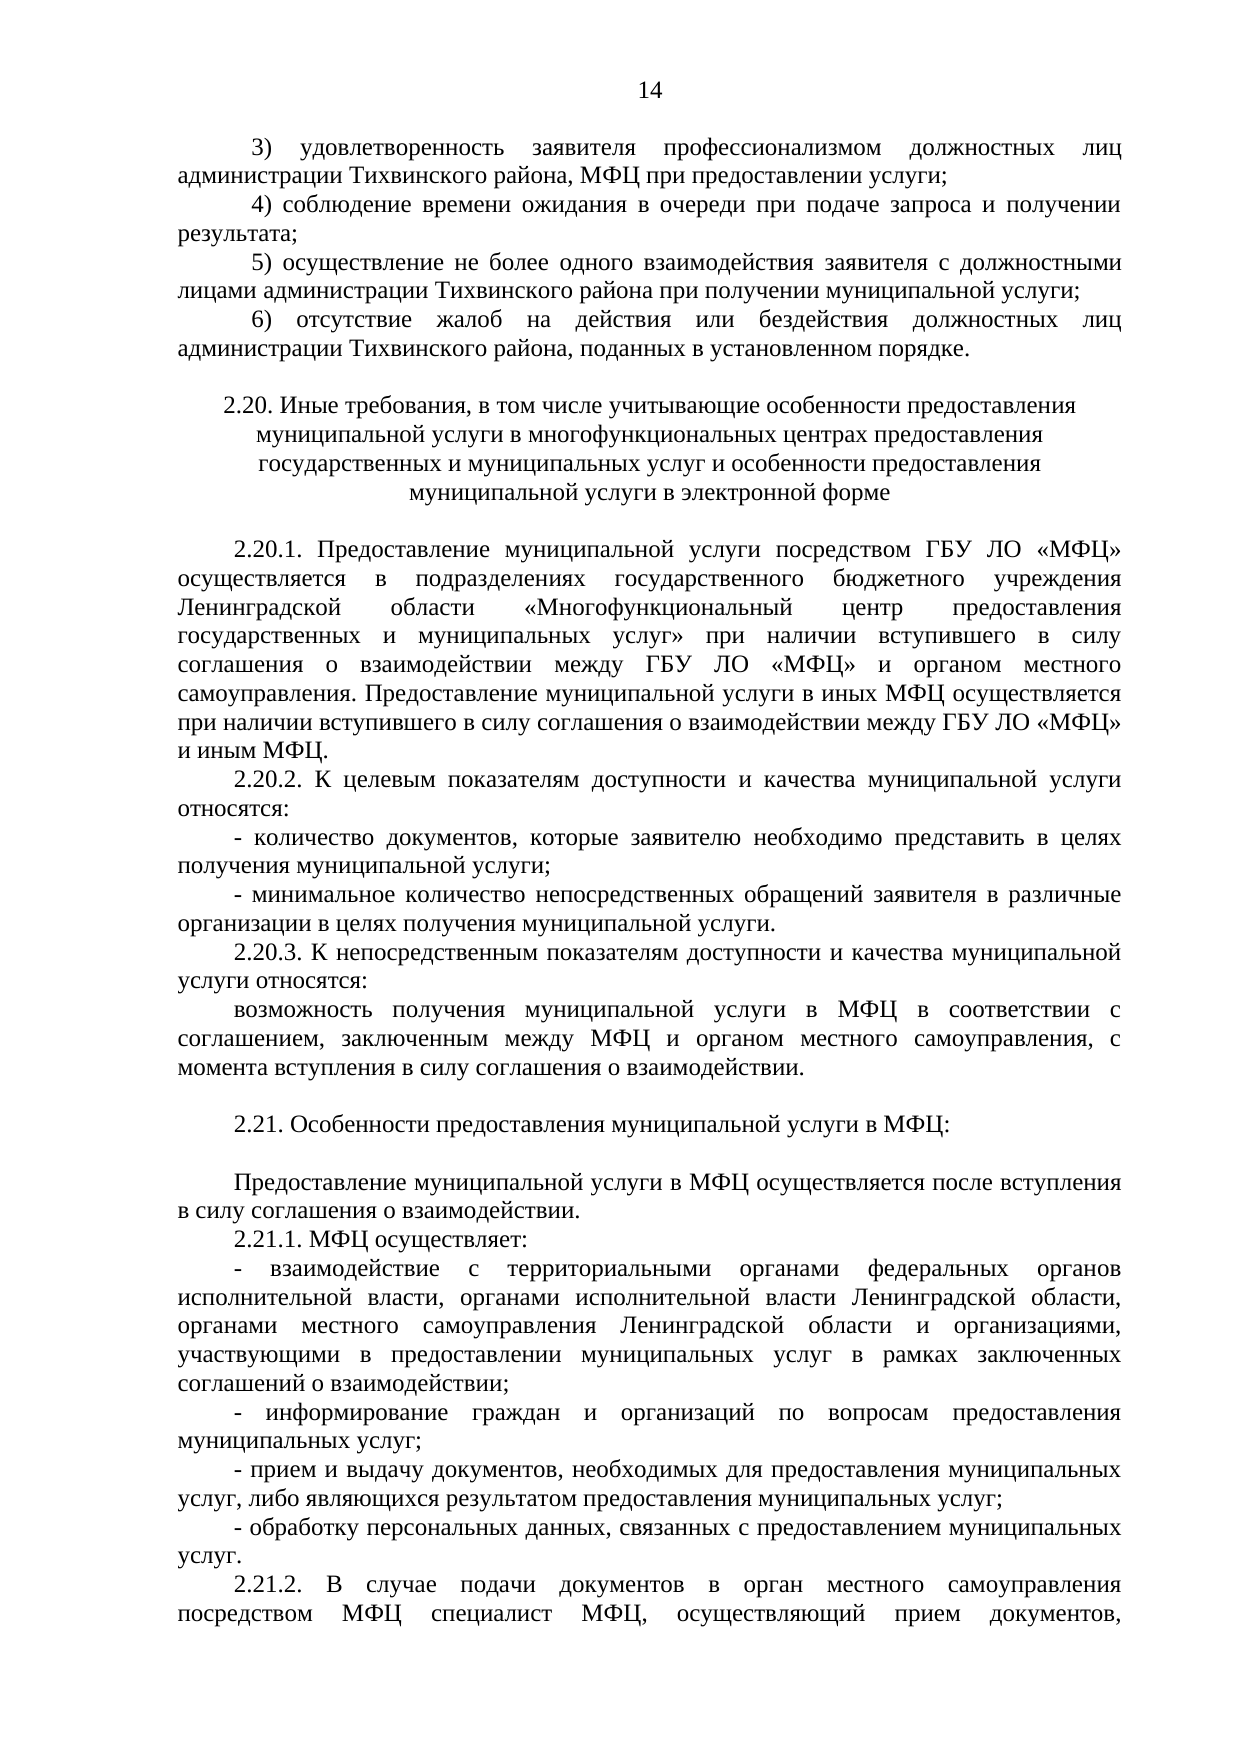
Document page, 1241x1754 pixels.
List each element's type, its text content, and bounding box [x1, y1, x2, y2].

text 6) отсутствие жалоб на действия или бездействия должностных лиц администрации Тихвинского района, поданных в установленном порядке. [177, 304, 1122, 362]
text 2.20.2. К целевым показателям доступности и качества муниципальной услуги относятся: [177, 764, 1122, 822]
text - минимальное количество непосредственных обращений заявителя в различные организации в целях получения муниципальной услуги. [177, 879, 1122, 937]
text 2.21. Особенности предоставления муниципальной услуги в МФЦ: [177, 1109, 1122, 1138]
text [177, 1569, 1122, 1627]
text 2.21.1. МФЦ осуществляет: [177, 1224, 1122, 1253]
text возможность получения муниципальной услуги в МФЦ в соответствии с соглашением, заключенным между МФЦ и органом местного самоуправления, с момента вступления в силу соглашения о взаимодействии. [177, 994, 1122, 1081]
text 5) осуществление не более одного взаимодействия заявителя с должностными лицами администрации Тихвинского района при получении муниципальной услуги; [177, 247, 1122, 304]
text 3) удовлетворенность заявителя профессионализмом должностных лиц администрации Тихвинского района, МФЦ при предоставлении услуги; [177, 132, 1122, 189]
text муниципальной услуги в электронной форме [177, 477, 1122, 506]
text муниципальной услуги в многофункциональных центрах предоставления [177, 419, 1122, 448]
text - обработку персональных данных, связанных с предоставлением муниципальных услуг. [177, 1512, 1122, 1569]
text государственных и муниципальных услуг и особенности предоставления [177, 448, 1122, 477]
text - количество документов, которые заявителю необходимо представить в целях получения муниципальной услуги; [177, 822, 1122, 879]
text 4) соблюдение времени ожидания в очереди при подаче запроса и получении результата; [177, 189, 1122, 247]
text - прием и выдачу документов, необходимых для предоставления муниципальных услуг, либо являющихся результатом предоставления муниципальных услуг; [177, 1454, 1122, 1512]
text 2.20.1. Предоставление муниципальной услуги посредством ГБУ ЛО «МФЦ» осуществляется в подразделениях государственного бюджетного учреждения Ленинградской области «Многофункциональный центр предоставления государственных и муниципальных услуг» при наличии вступившего в силу соглашения о взаимодействии между ГБУ ЛО «МФЦ» и органом местного самоуправления. Предоставление муниципальной услуги в иных МФЦ осуществляется при наличии вступившего в силу соглашения о взаимодействии между ГБУ ЛО «МФЦ» и иным МФЦ. [177, 534, 1122, 764]
text 2.20.3. К непосредственным показателям доступности и качества муниципальной услуги относятся: [177, 937, 1122, 994]
text - информирование граждан и организаций по вопросам предоставления муниципальных услуг; [177, 1397, 1122, 1454]
text Предоставление муниципальной услуги в МФЦ осуществляется после вступления в силу соглашения о взаимодействии. [177, 1167, 1122, 1224]
text - взаимодействие с территориальными органами федеральных органов исполнительной власти, органами исполнительной власти Ленинградской области, органами местного самоуправления Ленинградской области и организациями, участвующими в предоставлении муниципальных услуг в рамках заключенных соглашений о взаимодействии; [177, 1253, 1122, 1397]
text 2.20. Иные требования, в том числе учитывающие особенности предоставления [177, 391, 1122, 419]
